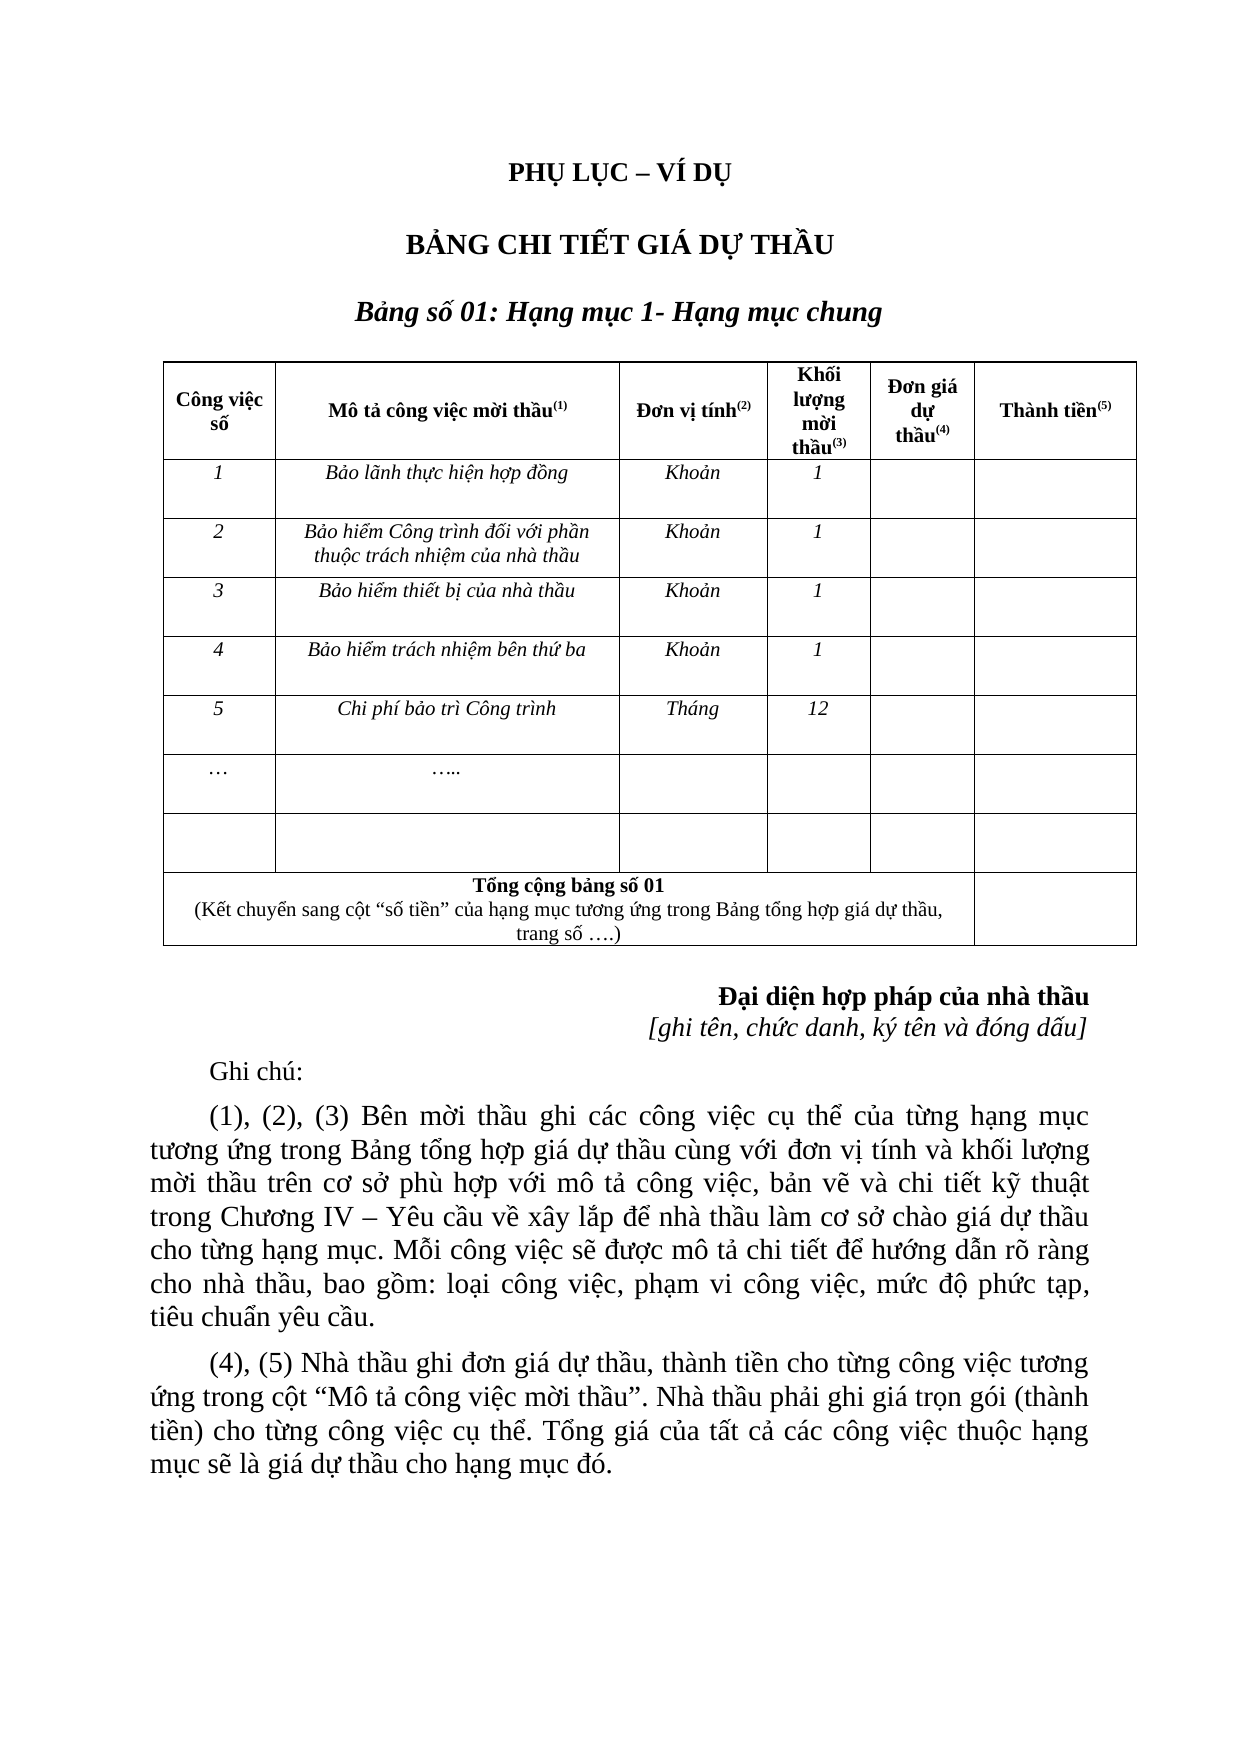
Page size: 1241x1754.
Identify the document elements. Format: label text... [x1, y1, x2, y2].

table_cell [975, 814, 1136, 872]
table_cell [620, 755, 767, 813]
table_cell Bảo lãnh thực hiện hợp đồng [276, 460, 619, 518]
table_cell [975, 519, 1136, 577]
table_cell 1 [768, 637, 870, 695]
table_cell ….. [276, 755, 619, 813]
table_cell [871, 519, 974, 577]
table_cell [164, 814, 275, 872]
table_header Thành tiền(5) [975, 363, 1136, 459]
table_cell 5 [164, 696, 275, 754]
text (1), (2), (3) Bên mời thầu ghi các công việc cụ thể của từng hạng mục tương ứng trong Bảng tổng hợp giá dự thầu cùng với đơn vị tính và khối lượng mời thầu trên cơ sở phù hợp với mô tả công việc, bản vẽ và chi tiết kỹ thuật trong Chương IV – Yêu cầu về xây lắp để nhà thầu làm cơ sở chào giá dự thầu cho từng hạng mục. Mỗi công việc sẽ được mô tả chi tiết để hướng dẫn rõ ràng cho nhà thầu, bao gồm: loại công việc, phạm vi công việc, mức độ phức tạp, tiêu chuẩn yêu cầu. [150, 1098, 1090, 1333]
table_cell 1 [768, 519, 870, 577]
table_cell Tổng cộng bảng số 01 (Kết chuyển sang cột “số tiền” của hạng mục tương ứng trong Bảng tổng hợp giá dự thầu, trang số ….) [164, 873, 974, 945]
table_cell 3 [164, 578, 275, 636]
text Ghi chú: [150, 1055, 1090, 1086]
text [ghi tên, chức danh, ký tên và đóng dấu] [194, 1011, 1090, 1042]
table_header Công việc số [164, 363, 275, 459]
table_cell [871, 814, 974, 872]
table_cell 1 [768, 460, 870, 518]
table_header Mô tả công việc mời thầu(1) [276, 363, 619, 459]
table_cell [975, 696, 1136, 754]
text Bảng số 01: Hạng mục 1- Hạng mục chung [150, 294, 1090, 328]
table_cell [871, 637, 974, 695]
table_cell 4 [164, 637, 275, 695]
table_cell … [164, 755, 275, 813]
table_cell [768, 814, 870, 872]
table_cell Khoản [620, 519, 767, 577]
table_cell [975, 460, 1136, 518]
table_cell [975, 873, 1136, 945]
table_cell 1 [164, 460, 275, 518]
table_cell [871, 755, 974, 813]
table_header Khối lượng mời thầu(3) [768, 363, 870, 459]
subtitle (4), (5) Nhà thầu ghi đơn giá dự thầu, thành tiền cho từng công việc tương ứng trong cột “Mô tả công việc mời thầu”. Nhà thầu phải ghi giá trọn gói (thành tiền) cho từng công việc cụ thể. Tổng giá của tất cả các công việc thuộc hạng mục sẽ là giá dự thầu cho hạng mục đó. [150, 1346, 1090, 1480]
table_cell [871, 578, 974, 636]
table_cell [768, 755, 870, 813]
text Đại diện hợp pháp của nhà thầu [194, 980, 1090, 1011]
table_cell [871, 460, 974, 518]
table_cell Chi phí bảo trì Công trình [276, 696, 619, 754]
table_cell [620, 814, 767, 872]
table_cell 12 [768, 696, 870, 754]
table_cell Khoản [620, 578, 767, 636]
text PHỤ LỤC – VÍ DỤ [150, 156, 1090, 187]
table_cell Bảo hiểm trách nhiệm bên thứ ba [276, 637, 619, 695]
table_cell [975, 755, 1136, 813]
table_cell Khoản [620, 460, 767, 518]
table_header Đơn vị tính(2) [620, 363, 767, 459]
table_cell 1 [768, 578, 870, 636]
table_cell Tháng [620, 696, 767, 754]
table_cell Bảo hiểm thiết bị của nhà thầu [276, 578, 619, 636]
table_header Đơn giá dự thầu(4) [871, 363, 974, 459]
table_cell 2 [164, 519, 275, 577]
table_cell [975, 637, 1136, 695]
table_cell [975, 578, 1136, 636]
table_cell [871, 696, 974, 754]
table_cell Bảo hiểm Công trình đối với phần thuộc trách nhiệm của nhà thầu [276, 519, 619, 577]
table_cell Khoản [620, 637, 767, 695]
text BẢNG CHI TIẾT GIÁ DỰ THẦU [150, 227, 1090, 261]
table_cell [276, 814, 619, 872]
